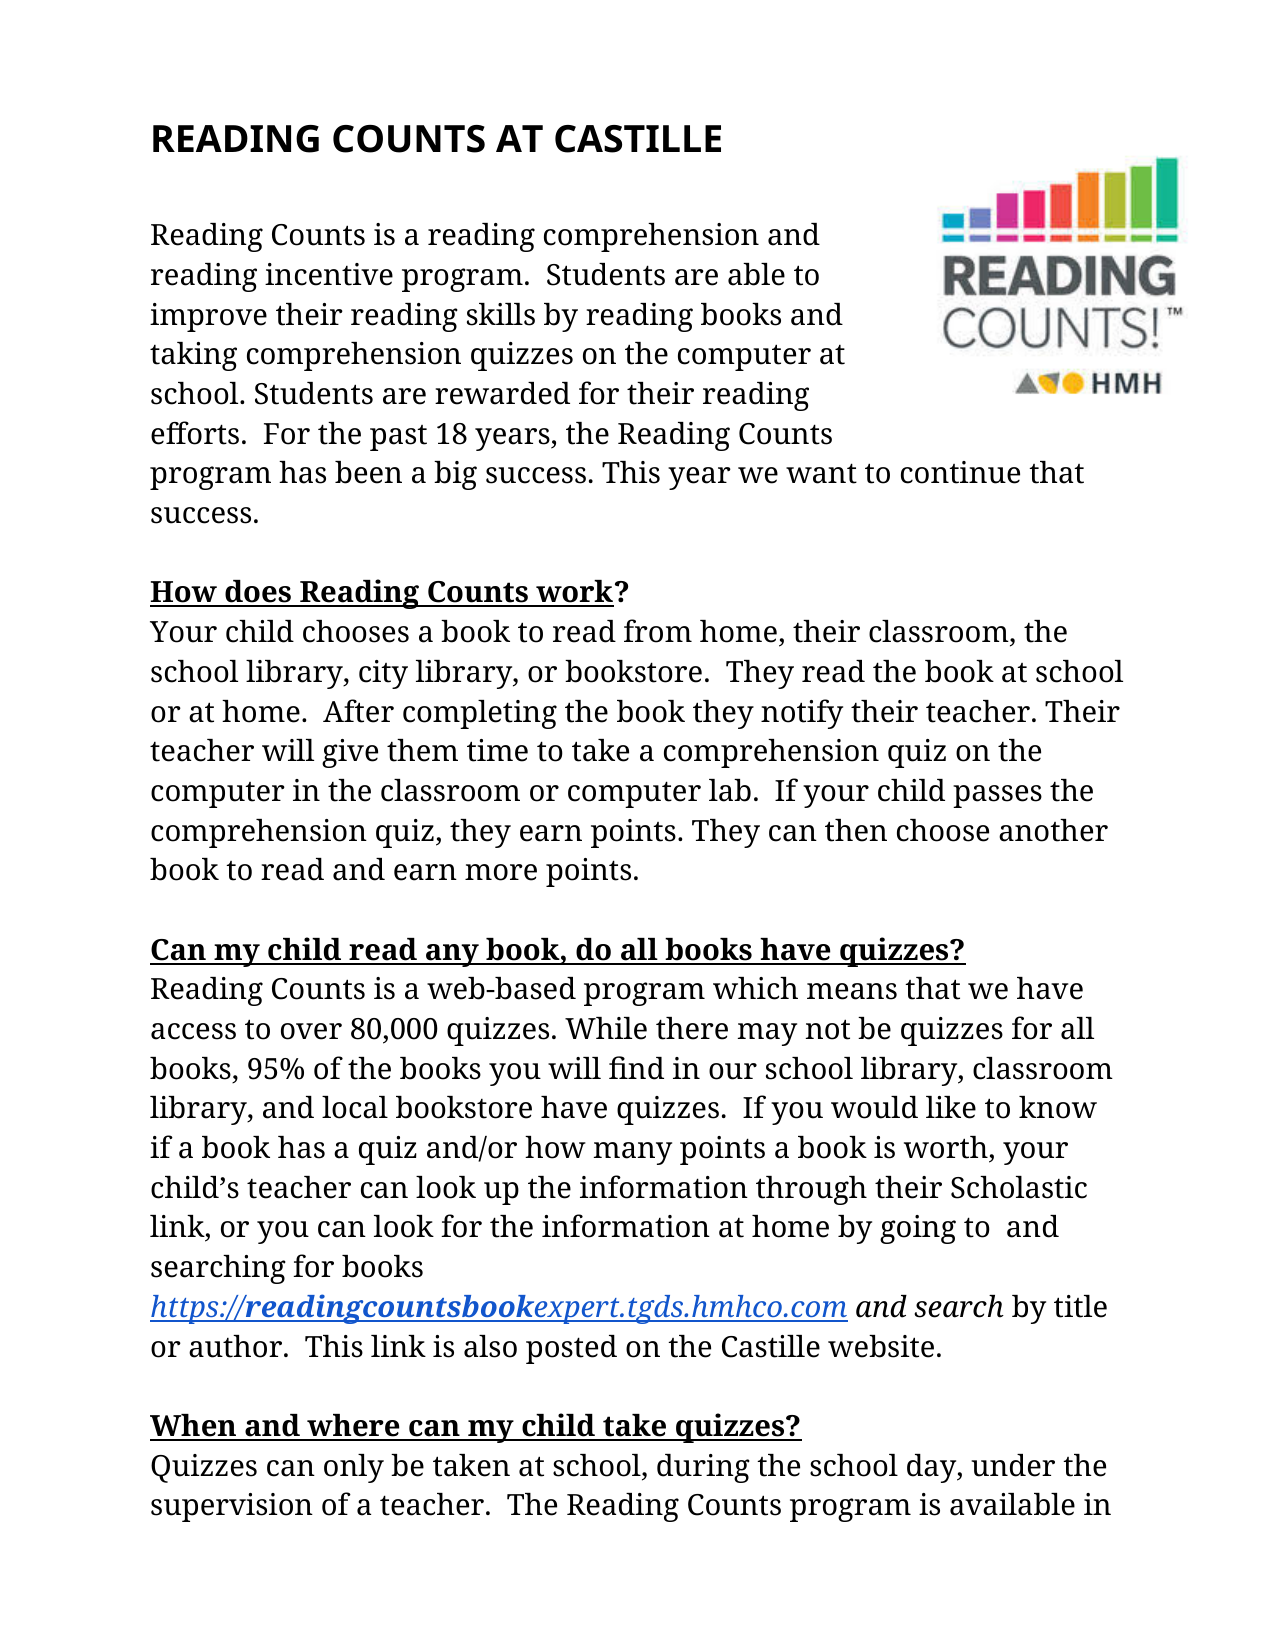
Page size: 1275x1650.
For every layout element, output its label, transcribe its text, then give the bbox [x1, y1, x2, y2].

text Reading Counts is a reading comprehension and reading incentive program. Students are able to improve their reading skills by reading books and taking comprehension quizzes on the computer at school. Students are rewarded for their reading efforts. For the past 18 years, the Reading Counts program has been a big success. This year we want to continue that success. [150, 214, 1125, 532]
text How does Reading Counts work? [150, 572, 1125, 611]
text Reading Counts is a web-based program which means that we have access to over 80,000 quizzes. While there may not be quizzes for all books, 95% of the books you will find in our school library, classroom library, and local bookstore have quizzes. If you would like to know if a book has a quiz and/or how many points a book is worth, your child’s teacher can look up the information through their Scholastic link, or you can look for the information at home by going to and searching for books https://readingcountsbookexpert.tgds.hmhco.com and search by title or author. This link is also posted on the Castille website. [150, 969, 1125, 1366]
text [150, 1445, 1125, 1524]
text When and where can my child take quizzes? [150, 1405, 1125, 1445]
picture [925, 131, 1199, 405]
text Can my child read any book, do all books have quizzes? [150, 929, 1125, 969]
text Your child chooses a book to read from home, their classroom, the school library, city library, or bookstore. They read the book at school or at home. After completing the book they notify their teacher. Their teacher will give them time to take a comprehension quiz on the computer in the classroom or computer lab. If your child passes the comprehension quiz, they earn points. They can then choose another book to read and earn more points. [150, 611, 1125, 889]
text READING COUNTS AT CASTILLE [150, 112, 1125, 163]
